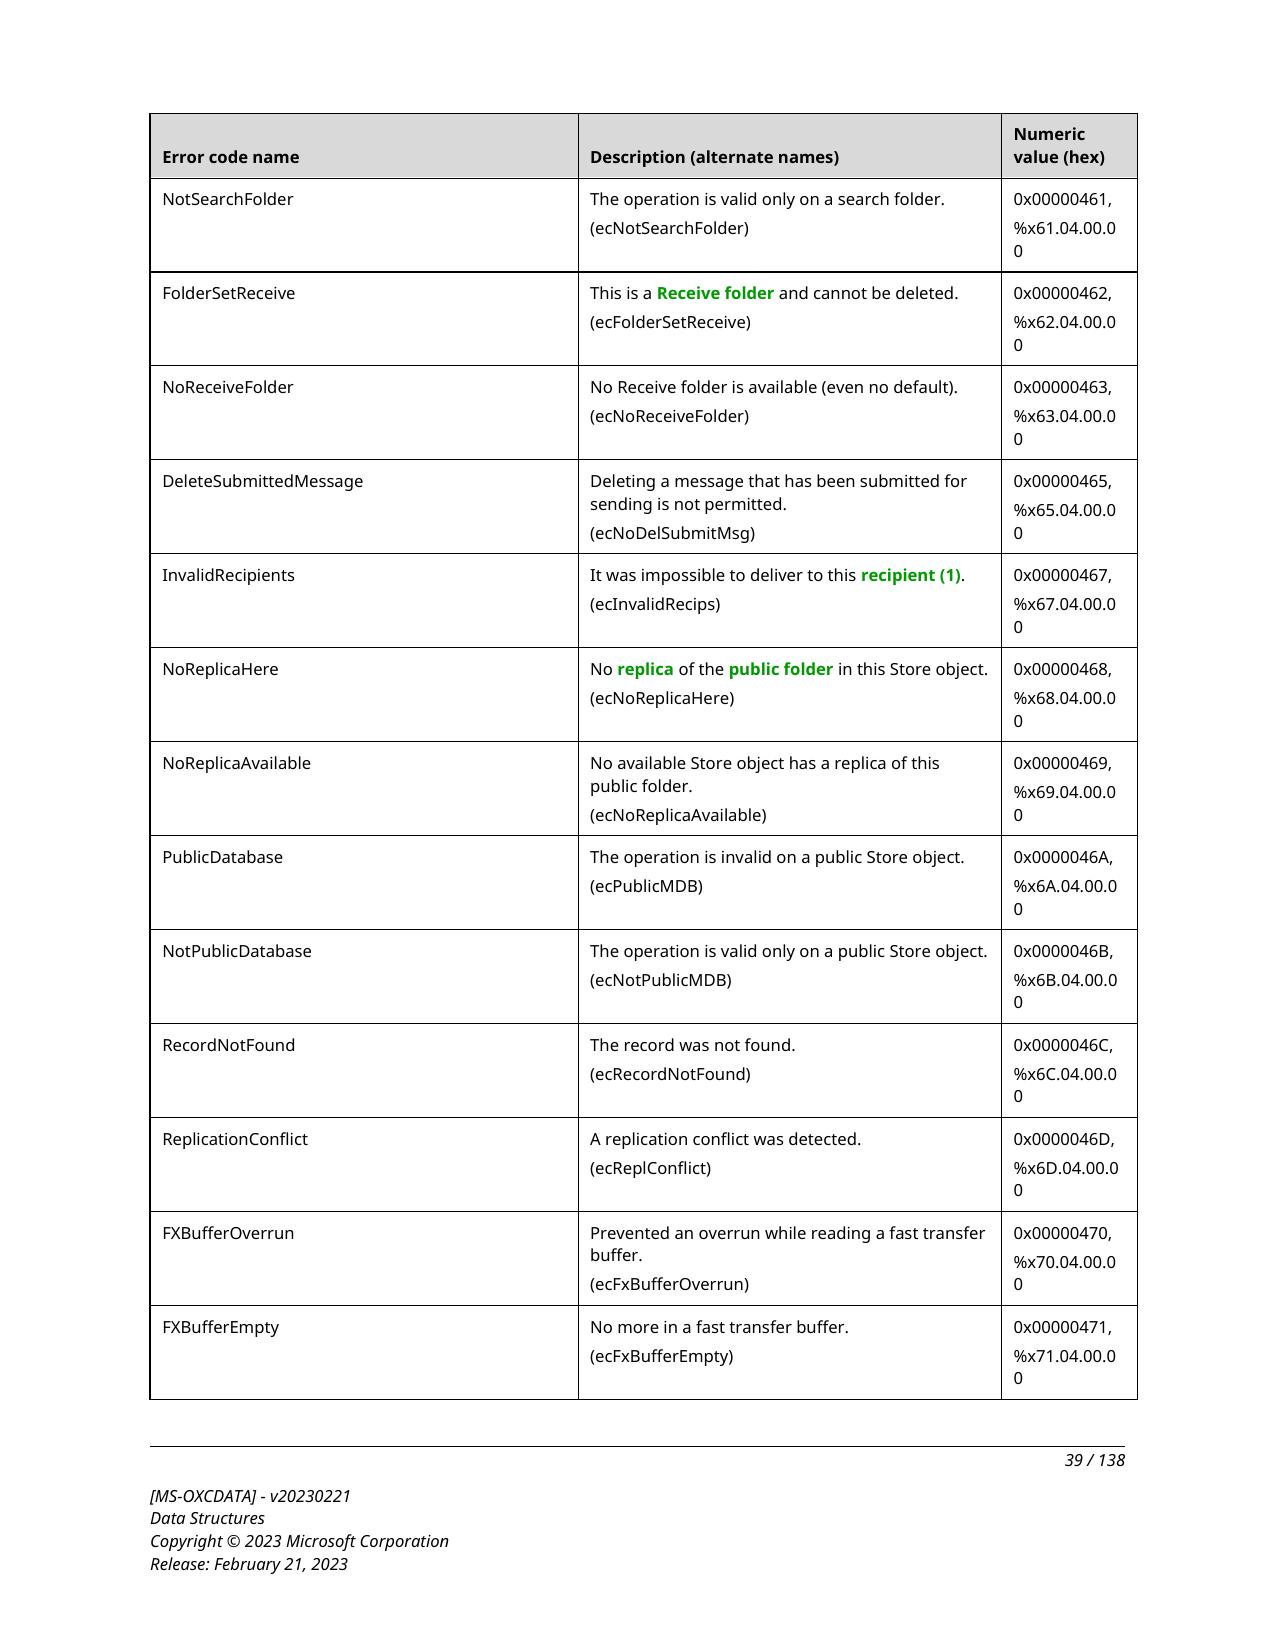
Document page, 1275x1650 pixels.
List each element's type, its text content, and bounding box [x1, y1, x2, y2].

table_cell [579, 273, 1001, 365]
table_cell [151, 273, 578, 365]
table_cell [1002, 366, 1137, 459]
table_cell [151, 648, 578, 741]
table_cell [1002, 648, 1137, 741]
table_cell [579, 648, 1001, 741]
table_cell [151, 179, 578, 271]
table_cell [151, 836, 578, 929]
table_header Description (alternate names) [579, 114, 1001, 177]
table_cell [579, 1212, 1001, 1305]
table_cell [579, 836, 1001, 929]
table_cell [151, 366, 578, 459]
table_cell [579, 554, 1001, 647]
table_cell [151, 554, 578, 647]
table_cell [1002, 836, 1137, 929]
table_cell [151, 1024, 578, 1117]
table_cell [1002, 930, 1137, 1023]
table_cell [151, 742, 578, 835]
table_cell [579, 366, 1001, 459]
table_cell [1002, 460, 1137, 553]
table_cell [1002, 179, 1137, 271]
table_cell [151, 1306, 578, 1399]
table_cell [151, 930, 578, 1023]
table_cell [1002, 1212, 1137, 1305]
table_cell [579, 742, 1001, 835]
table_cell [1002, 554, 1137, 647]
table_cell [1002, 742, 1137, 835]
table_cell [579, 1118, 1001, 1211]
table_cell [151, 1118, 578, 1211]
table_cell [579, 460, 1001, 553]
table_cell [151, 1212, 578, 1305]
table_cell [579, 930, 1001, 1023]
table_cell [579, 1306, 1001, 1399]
table_header Error code name [151, 114, 578, 177]
table_header Numeric value (hex) [1002, 114, 1137, 177]
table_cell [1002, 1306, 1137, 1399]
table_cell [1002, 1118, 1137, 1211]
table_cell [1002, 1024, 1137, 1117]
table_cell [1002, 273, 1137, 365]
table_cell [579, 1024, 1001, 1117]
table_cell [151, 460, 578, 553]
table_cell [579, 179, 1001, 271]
